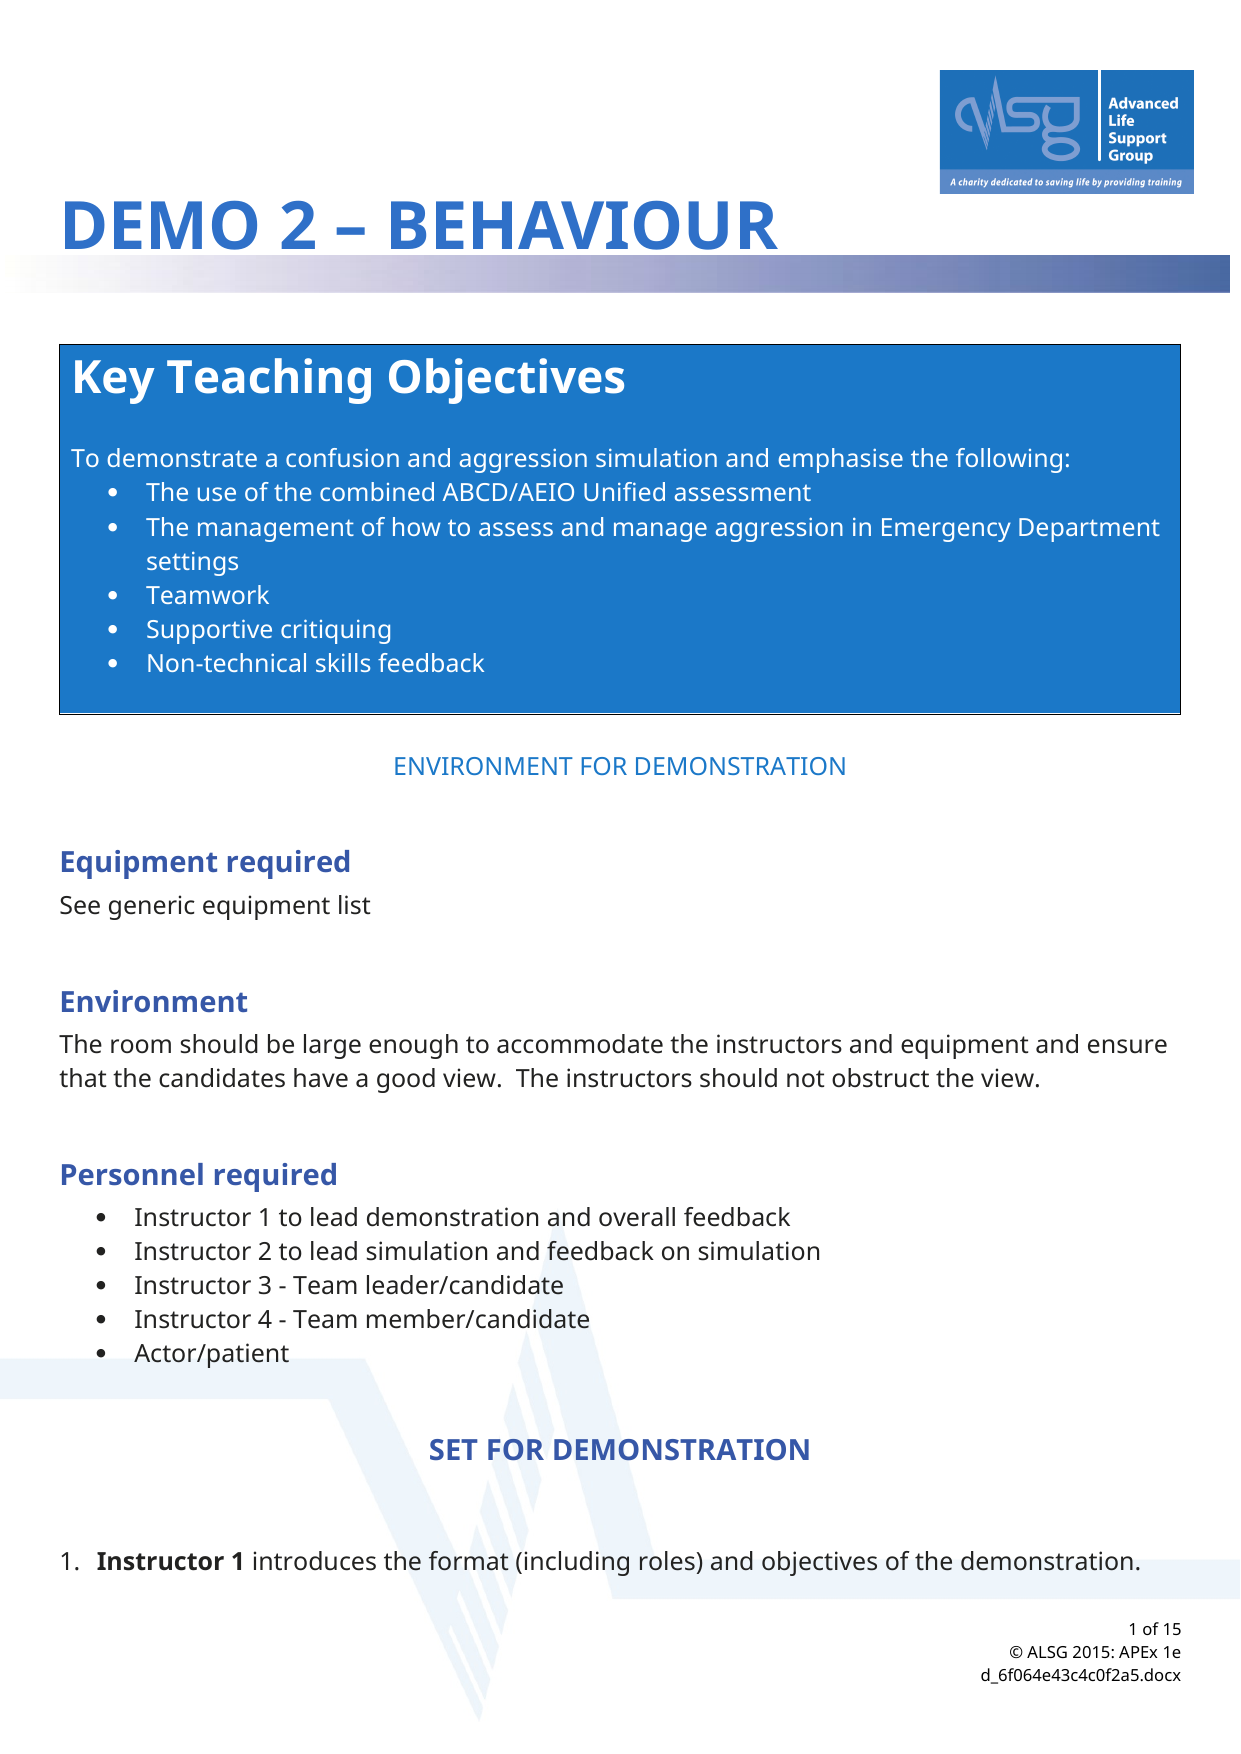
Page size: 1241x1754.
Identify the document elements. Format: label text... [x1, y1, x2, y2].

subtitle DEMO 2 – BEHAVIOUR [59, 178, 1181, 269]
subtitle Environment [59, 981, 1181, 1021]
subtitle Equipment required [59, 842, 1181, 881]
text The room should be large enough to accommodate the instructors and equipment and ensure that the candidates have a good view. The instructors should not obstruct the view. [59, 1027, 1181, 1095]
subtitle SET FOR DEMONSTRATION [59, 1429, 1181, 1469]
list Instructor 2 to lead simulation and feedback on simulation [97, 1234, 1181, 1268]
text ENVIRONMENT FOR DEMONSTRATION [59, 749, 1181, 783]
list Instructor 3 - Team leader/candidate [97, 1268, 1181, 1302]
list Instructor 1 introduces the format (including roles) and objectives of the demonstration. [59, 1543, 1181, 1577]
list Instructor 1 to lead demonstration and overall feedback [97, 1200, 1181, 1234]
list Actor/patient [97, 1336, 1181, 1370]
picture [5, 255, 1230, 293]
list Instructor 4 - Team member/candidate [97, 1302, 1181, 1336]
subtitle Personnel required [59, 1154, 1181, 1194]
table_header Key Teaching Objectives To demonstrate a confusion and aggression simulation and emphasise the following: The use of the combined ABCD/AEIO Unified assessment The management of how to assess and manage aggression in Emergency Department settings Teamwork Supportive critiquing Non-technical skills feedback [60, 345, 1180, 713]
text See generic equipment list [59, 888, 1181, 922]
picture [0, 1208, 1241, 1722]
picture [939, 70, 1194, 194]
